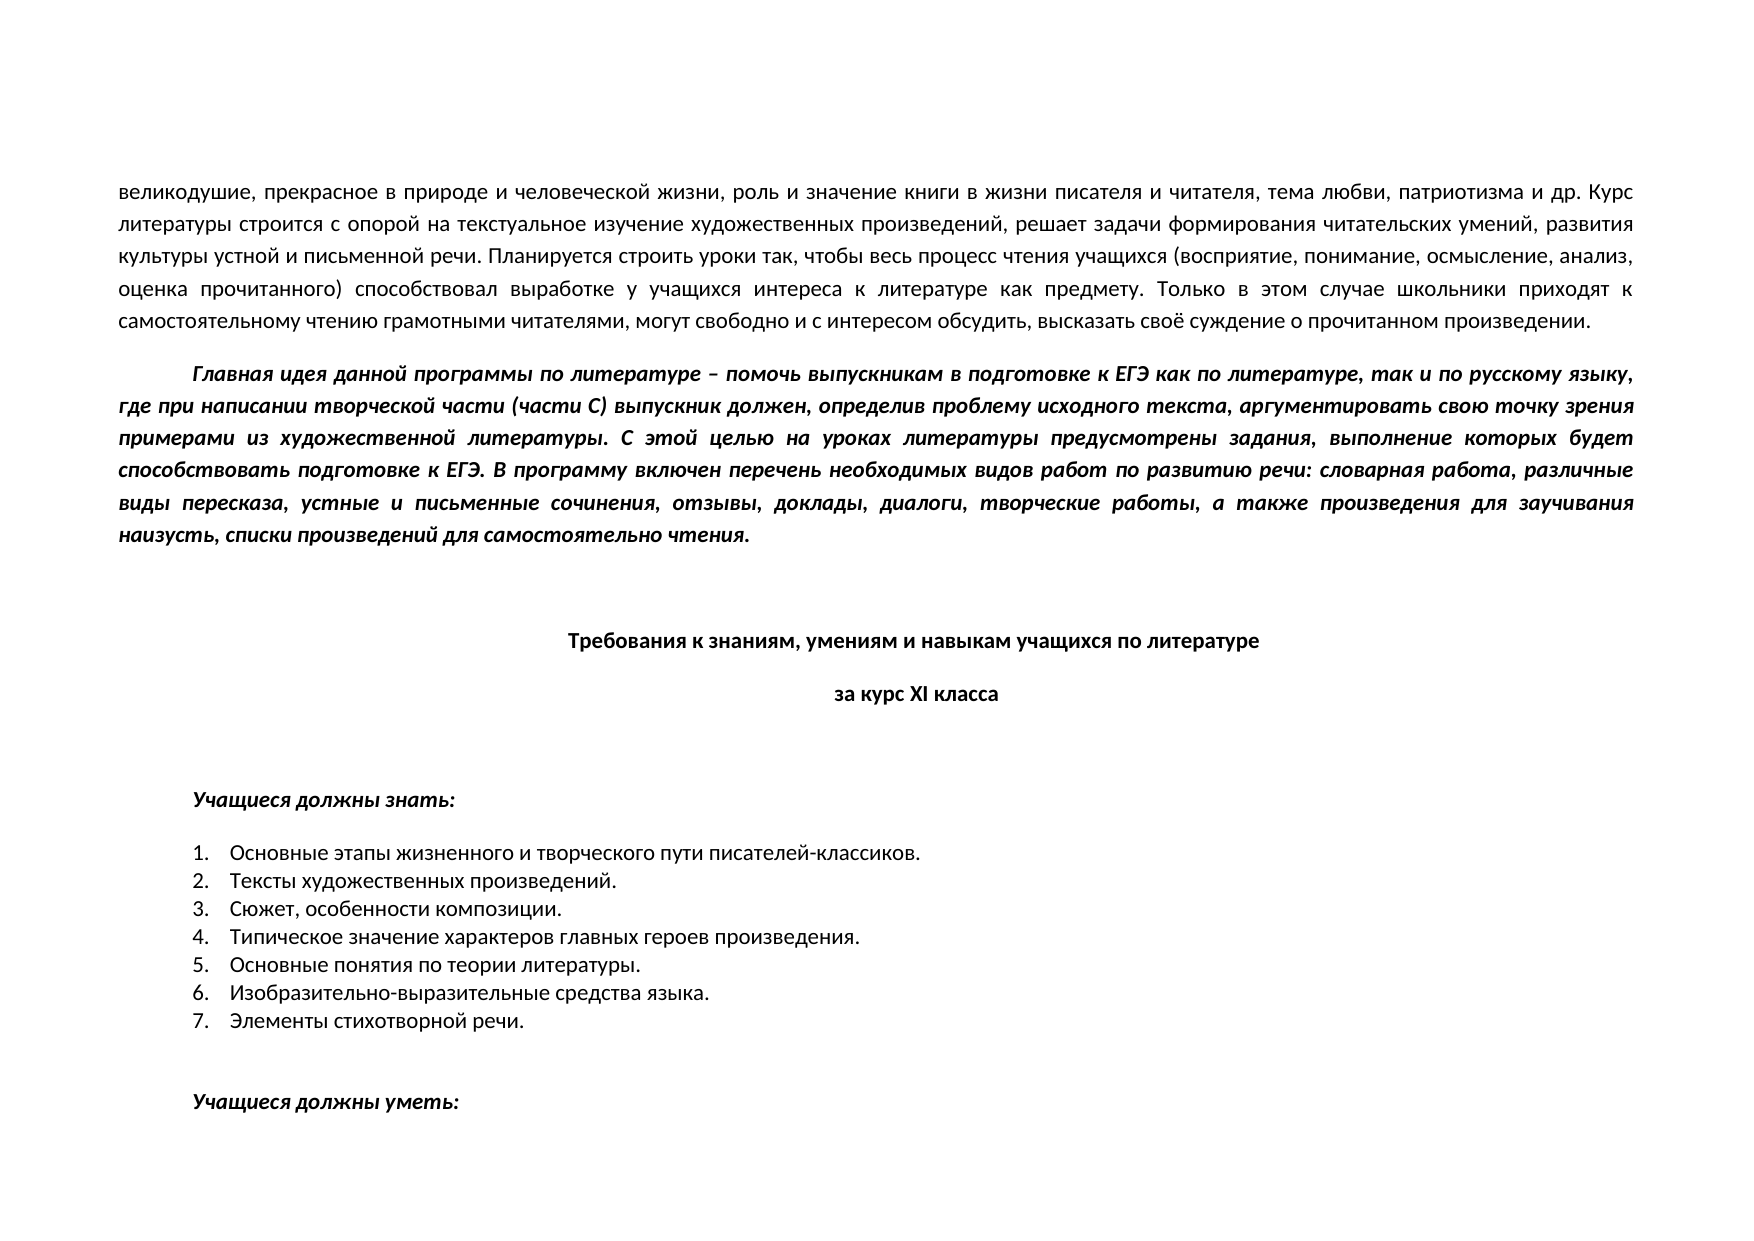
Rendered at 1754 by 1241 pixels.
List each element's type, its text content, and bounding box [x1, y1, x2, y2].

list Тексты художественных произведений. [192, 866, 1636, 894]
text Главная идея данной программы по литературе – помочь выпускникам в подготовке к ЕГЭ как по литературе, так и по русскому языку, где при написании творческой части (части С) выпускник должен, определив проблему исходного текста, аргументировать свою точку зрения примерами из художественной литературы. С этой целью на уроках литературы предусмотрены задания, выполнение которых будет способствовать подготовке к ЕГЭ. В программу включен перечень необходимых видов работ по развитию речи: словарная работа, различные виды пересказа, устные и письменные сочинения, отзывы, доклады, диалоги, творческие работы, а также произведения для заучивания наизусть, списки произведений для самостоятельно чтения. [118, 359, 1636, 548]
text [118, 177, 1636, 334]
text за курс XI класса [118, 679, 1636, 707]
text Требования к знаниям, умениям и навыкам учащихся по литературе [118, 626, 1636, 654]
list Элементы стихотворной речи. [192, 1006, 1636, 1034]
text Учащиеся должны знать: [118, 785, 1636, 813]
list Основные понятия по теории литературы. [192, 950, 1636, 978]
list Основные этапы жизненного и творческого пути писателей-классиков. [192, 838, 1636, 866]
text Учащиеся должны уметь: [192, 1087, 1636, 1115]
list Изобразительно-выразительные средства языка. [192, 978, 1636, 1006]
list Сюжет, особенности композиции. [192, 894, 1636, 922]
list Типическое значение характеров главных героев произведения. [192, 922, 1636, 950]
